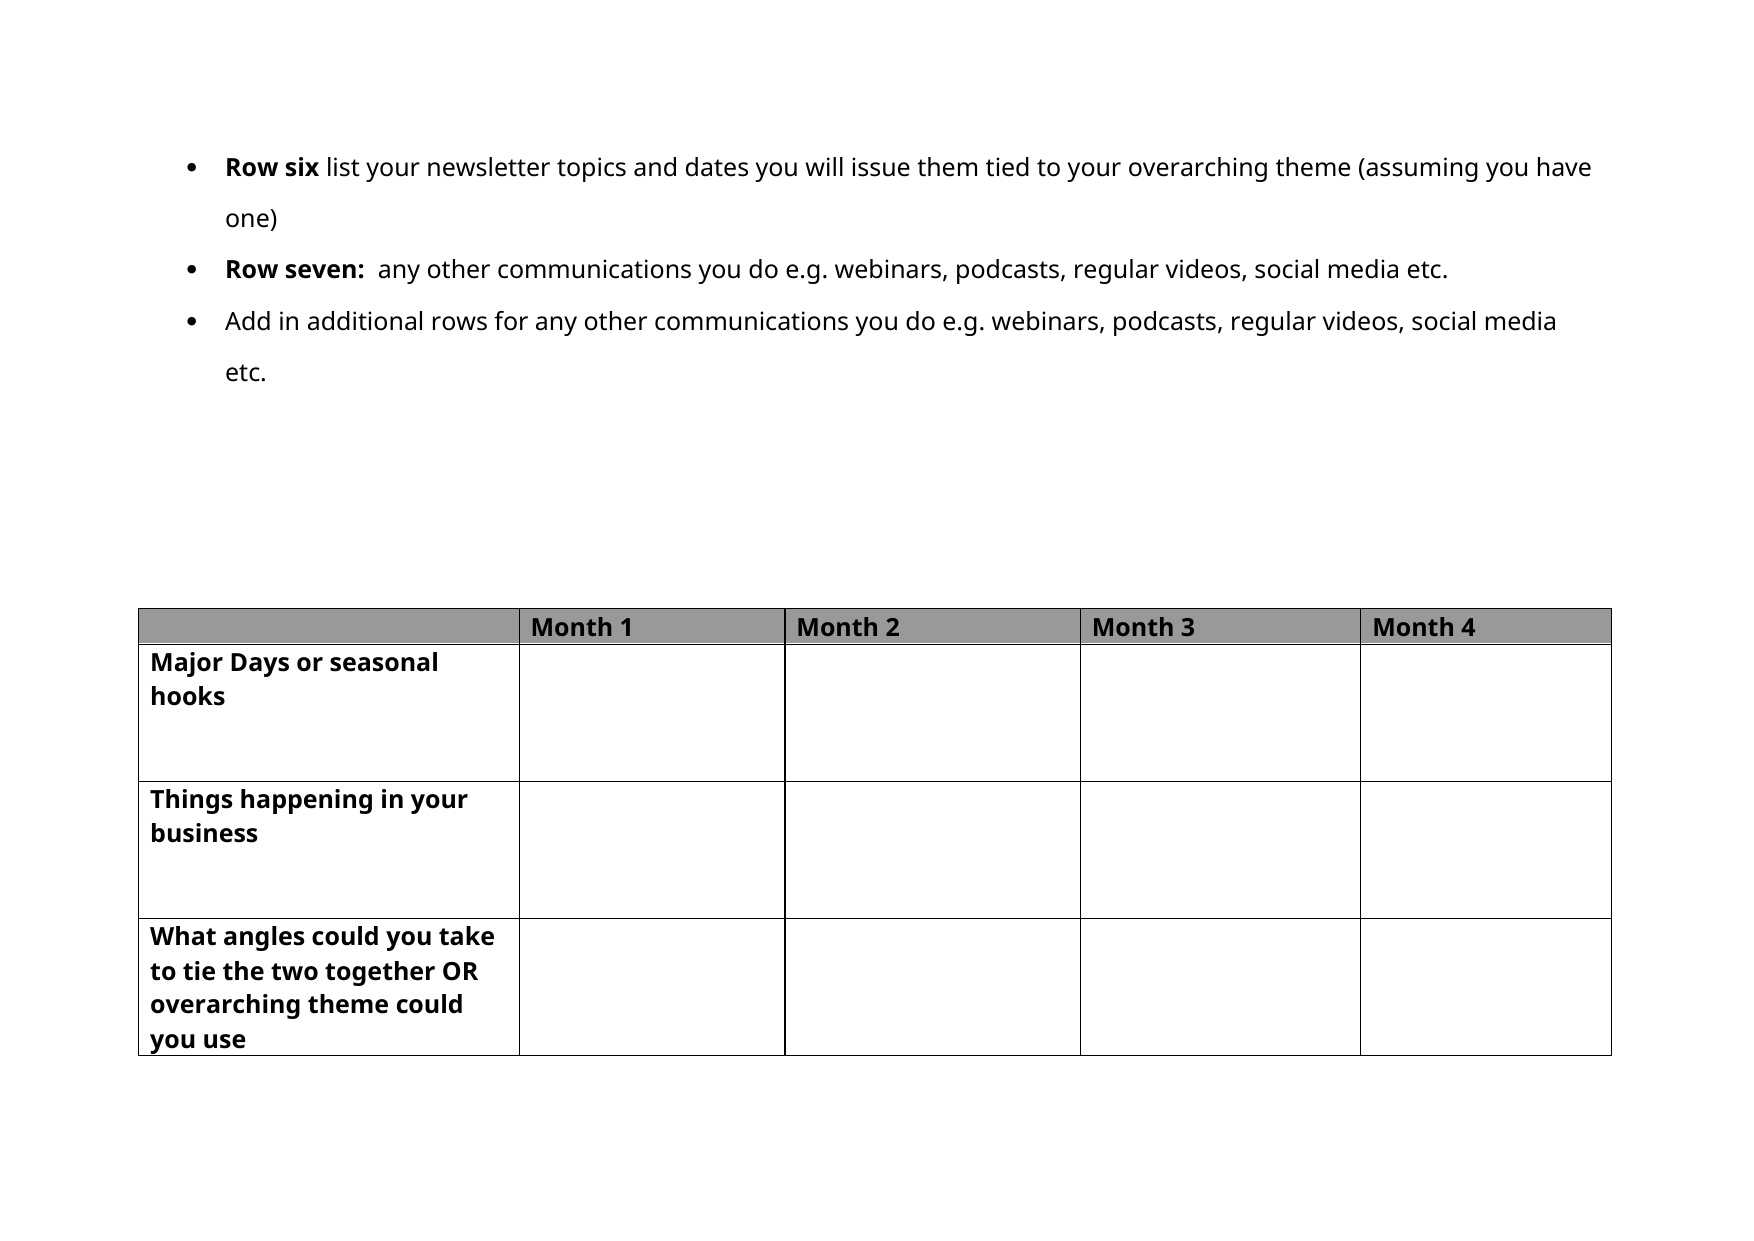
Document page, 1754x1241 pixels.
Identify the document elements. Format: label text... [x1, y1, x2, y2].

table_cell [786, 645, 1080, 781]
table_header Month 4 [1361, 609, 1611, 643]
table_cell [1361, 645, 1611, 781]
table_cell [786, 782, 1080, 918]
table_header [139, 609, 519, 643]
table_cell What angles could you take to tie the two together OR overarching theme could you use [139, 919, 519, 1055]
table_header Month 2 [786, 609, 1080, 643]
table_cell [520, 782, 784, 918]
table_cell [520, 919, 784, 1055]
table_cell [1081, 645, 1360, 781]
table_cell [786, 919, 1080, 1055]
table_cell [1081, 782, 1360, 918]
table_header Month 1 [520, 609, 784, 643]
list Row six list your newsletter topics and dates you will issue them tied to your overarching theme (assuming you have one) [187, 150, 1604, 235]
table_cell Major Days or seasonal hooks [139, 645, 519, 781]
table_cell [1361, 782, 1611, 918]
table_cell [1081, 919, 1360, 1055]
table_cell [520, 645, 784, 781]
list Add in additional rows for any other communications you do e.g. webinars, podcasts, regular videos, social media etc. [187, 303, 1604, 388]
table_cell [1361, 919, 1611, 1055]
table_header Month 3 [1081, 609, 1360, 643]
list Row seven: any other communications you do e.g. webinars, podcasts, regular videos, social media etc. [187, 252, 1604, 286]
table_cell Things happening in your business [139, 782, 519, 918]
